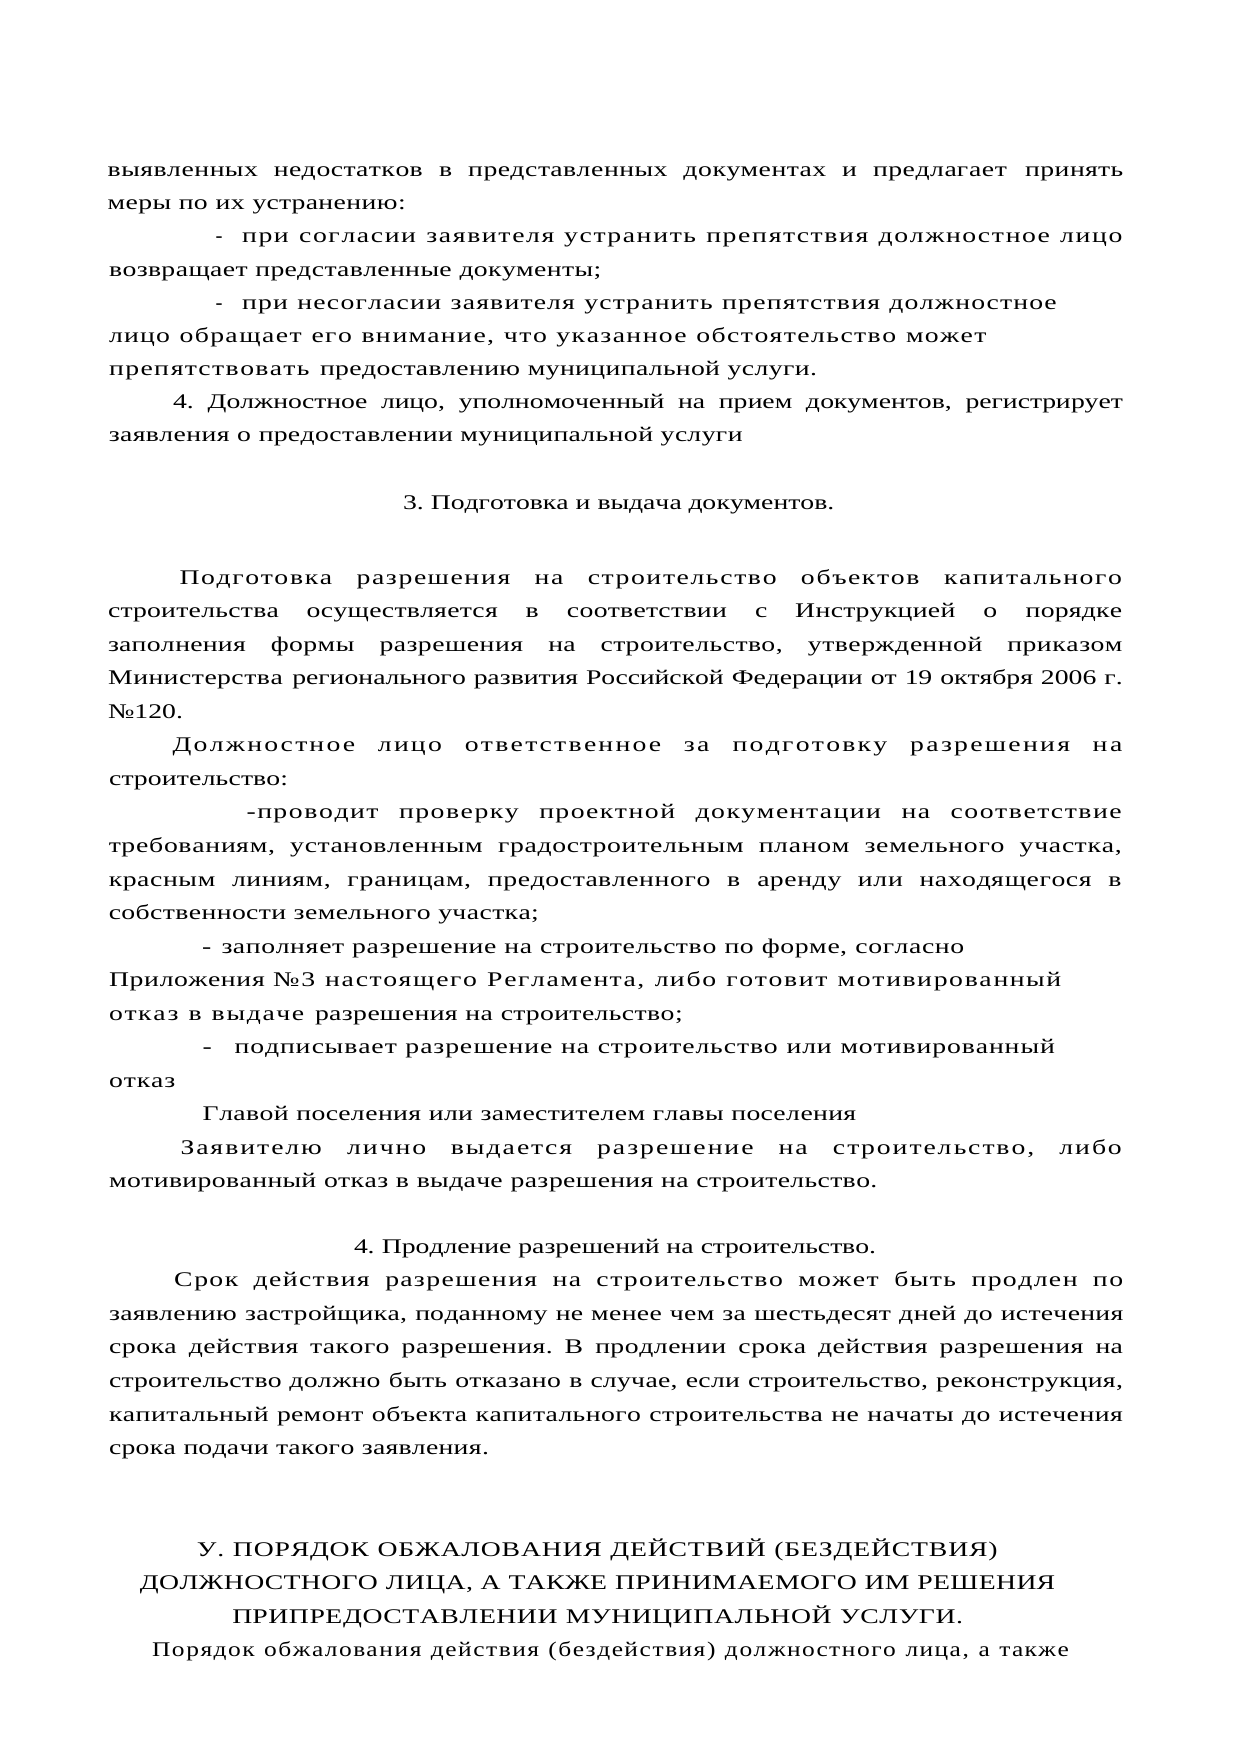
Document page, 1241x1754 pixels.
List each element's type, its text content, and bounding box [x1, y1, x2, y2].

text 4. Продление разрешений на строительство. [107, 1227, 1123, 1260]
text Заявителю лично выдается разрешение на строительство, либо мотивированный отказ в выдаче разрешения на строительство. [109, 1127, 1124, 1194]
text У. ПОРЯДОК ОБЖАЛОВАНИЯ ДЕЙСТВИЙ (БЕЗДЕЙСТВИЯ) [107, 1529, 1088, 1563]
text Главой поселения или заместителем главы поселения [109, 1094, 1125, 1127]
text - подписывает разрешение на строительство или мотивированный отказ [109, 1027, 1125, 1094]
text - заполняет разрешение на строительство по форме, согласно Приложения №3 настоящего Регламента, либо готовит мотивированный отказ в выдаче разрешения на строительство; [109, 926, 1125, 1027]
text Подготовка разрешения на строительство объектов капитального строительства осуществляется в соответствии с Инструкцией о порядке заполнения формы разрешения на строительство, утвержденной приказом Министерства регионального развития Российской Федерации от 19 октября . №120. [108, 557, 1124, 725]
text ДОЛЖНОСТНОГО ЛИЦА, А ТАКЖЕ ПРИНИМАЕМОГО ИМ РЕШЕНИЯ ПРИПРЕДОСТАВЛЕНИИ МУНИЦИПАЛЬНОЙ УСЛУГИ. [107, 1563, 1089, 1630]
text -проводит проверку проектной документации на соответствие требованиям, установленным градостроительным планом земельного участка, красным линиям, границам, предоставленного в аренду или находящегося в собственности земельного участка; [108, 792, 1124, 926]
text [107, 150, 1123, 216]
list при согласии заявителя устранить препятствия должностное лицо возвращает представленные документы; [109, 217, 1125, 283]
list при несогласии заявителя устранить препятствия должностное лицо обращает его внимание, что указанное обстоятельство может препятствовать предоставлению муниципальной услуги. [109, 283, 1125, 382]
text Срок действия разрешения на строительство может быть продлен по заявлению застройщика, поданному не менее чем за шестьдесят дней до истечения срока действия такого разрешения. В продлении срока действия разрешения на строительство должно быть отказано в случае, если строительство, реконструкция, капитальный ремонт объекта капитального строительства не начаты до истечения срока подачи такого заявления. [109, 1260, 1125, 1461]
text 3. Подготовка и выдача документов. [403, 490, 1125, 514]
text Порядок обжалования действия (бездействия) должностного лица, а также [107, 1630, 1115, 1663]
text 4. Должностное лицо, уполномоченный на прием документов, регистрирует заявления о предоставлении муниципальной услуги [108, 382, 1124, 448]
text Должностное лицо ответственное за подготовку разрешения на строительство: [109, 725, 1124, 792]
